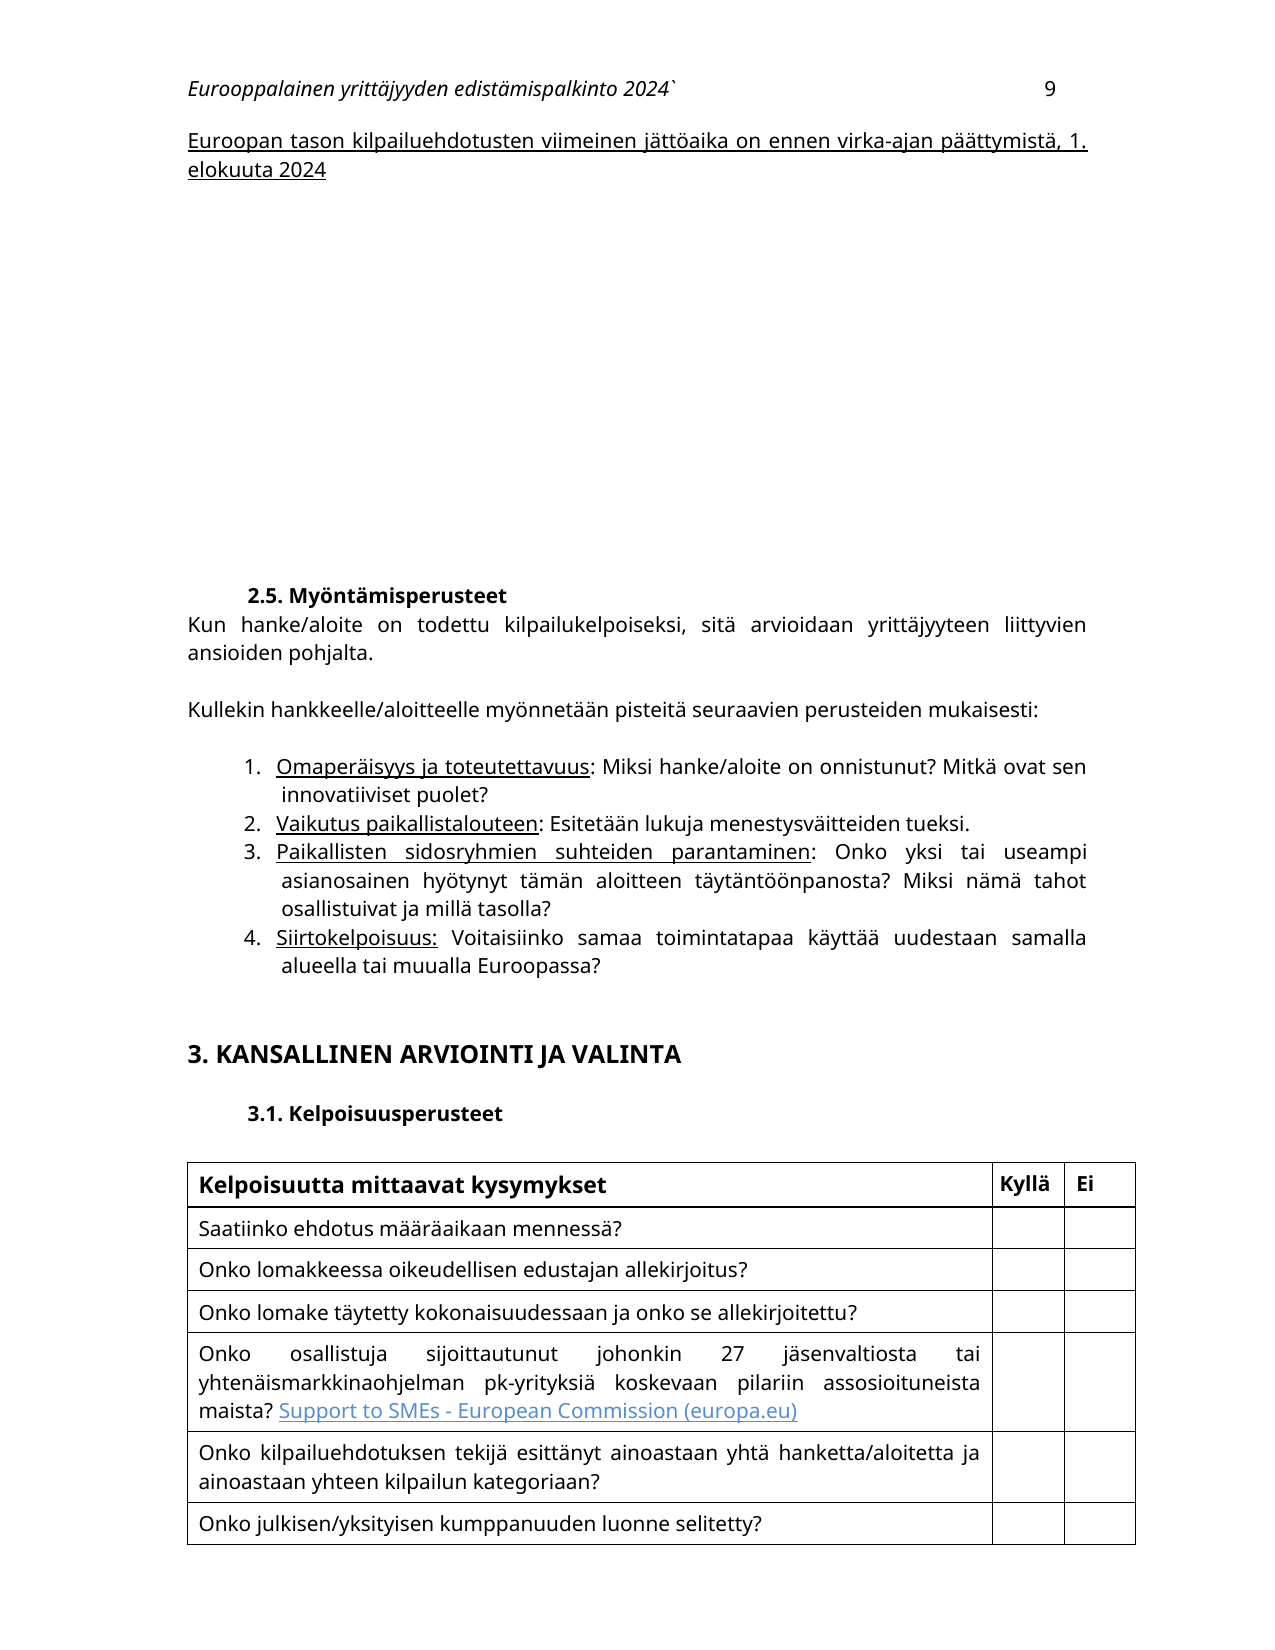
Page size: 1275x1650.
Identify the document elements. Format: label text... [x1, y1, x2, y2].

table_cell Onko osallistuja sijoittautunut johonkin 27 jäsenvaltiosta tai yhtenäismarkkinaohjelman pk-yrityksiä koskevaan pilariin assosioituneista maista? Support to SMEs - European Commission (europa.eu) [188, 1333, 992, 1431]
table_cell [1065, 1432, 1135, 1502]
table_cell [993, 1249, 1064, 1290]
subtitle 2.5. Myöntämisperusteet [187, 581, 1087, 610]
subtitle 3.1. Kelpoisuusperusteet [187, 1099, 1087, 1127]
table_header Ei [1065, 1163, 1135, 1206]
subtitle 3. KANSALLINEN ARVIOINTI JA VALINTA [187, 1037, 1087, 1071]
table_cell [993, 1291, 1064, 1332]
text Euroopan tason kilpailuehdotusten viimeinen jättöaika on ennen virka-ajan päättymistä, 1. elokuuta 2024 [187, 126, 1087, 150]
table_cell [993, 1503, 1064, 1543]
table_cell [1065, 1503, 1135, 1543]
text Euroopan tason kilpailuehdotusten viimeinen jättöaika on ennen virka-ajan päättymistä, 1. elokuuta 2024 [187, 151, 1087, 183]
table_cell Onko kilpailuehdotuksen tekijä esittänyt ainoastaan yhtä hanketta/aloitetta ja ainoastaan yhteen kilpailun kategoriaan? [188, 1432, 992, 1502]
table_cell [1065, 1249, 1135, 1290]
table_cell [1065, 1333, 1135, 1431]
list Omaperäisyys ja toteutettavuus: Miksi hanke/aloite on onnistunut? Mitkä ovat sen innovatiiviset puolet? [244, 752, 1087, 809]
table_header Kelpoisuutta mittaavat kysymykset [188, 1163, 992, 1206]
list Vaikutus paikallistalouteen: Esitetään lukuja menestysväitteiden tueksi. [244, 809, 1087, 837]
table_cell Onko lomake täytetty kokonaisuudessaan ja onko se allekirjoitettu? [188, 1291, 992, 1332]
table_cell Onko julkisen/yksityisen kumppanuuden luonne selitetty? [188, 1503, 992, 1543]
table_header Kyllä [993, 1163, 1064, 1206]
table_cell [1065, 1291, 1135, 1332]
list Siirtokelpoisuus: Voitaisiinko samaa toimintatapaa käyttää uudestaan samalla alueella tai muualla Euroopassa? [244, 923, 1087, 980]
list Paikallisten sidosryhmien suhteiden parantaminen: Onko yksi tai useampi asianosainen hyötynyt tämän aloitteen täytäntöönpanosta? Miksi nämä tahot osallistuivat ja millä tasolla? [244, 837, 1087, 923]
table_cell [993, 1432, 1064, 1502]
text Kullekin hankkeelle/aloitteelle myönnetään pisteitä seuraavien perusteiden mukaisesti: [187, 695, 1087, 723]
text Kun hanke/aloite on todettu kilpailukelpoiseksi, sitä arvioidaan yrittäjyyteen liittyvien ansioiden pohjalta. [187, 610, 1087, 667]
table_cell Onko lomakkeessa oikeudellisen edustajan allekirjoitus? [188, 1249, 992, 1290]
table_cell Saatiinko ehdotus määräaikaan mennessä? [188, 1208, 992, 1248]
table_cell [1065, 1208, 1135, 1248]
table_cell [993, 1333, 1064, 1431]
table_cell [993, 1208, 1064, 1248]
